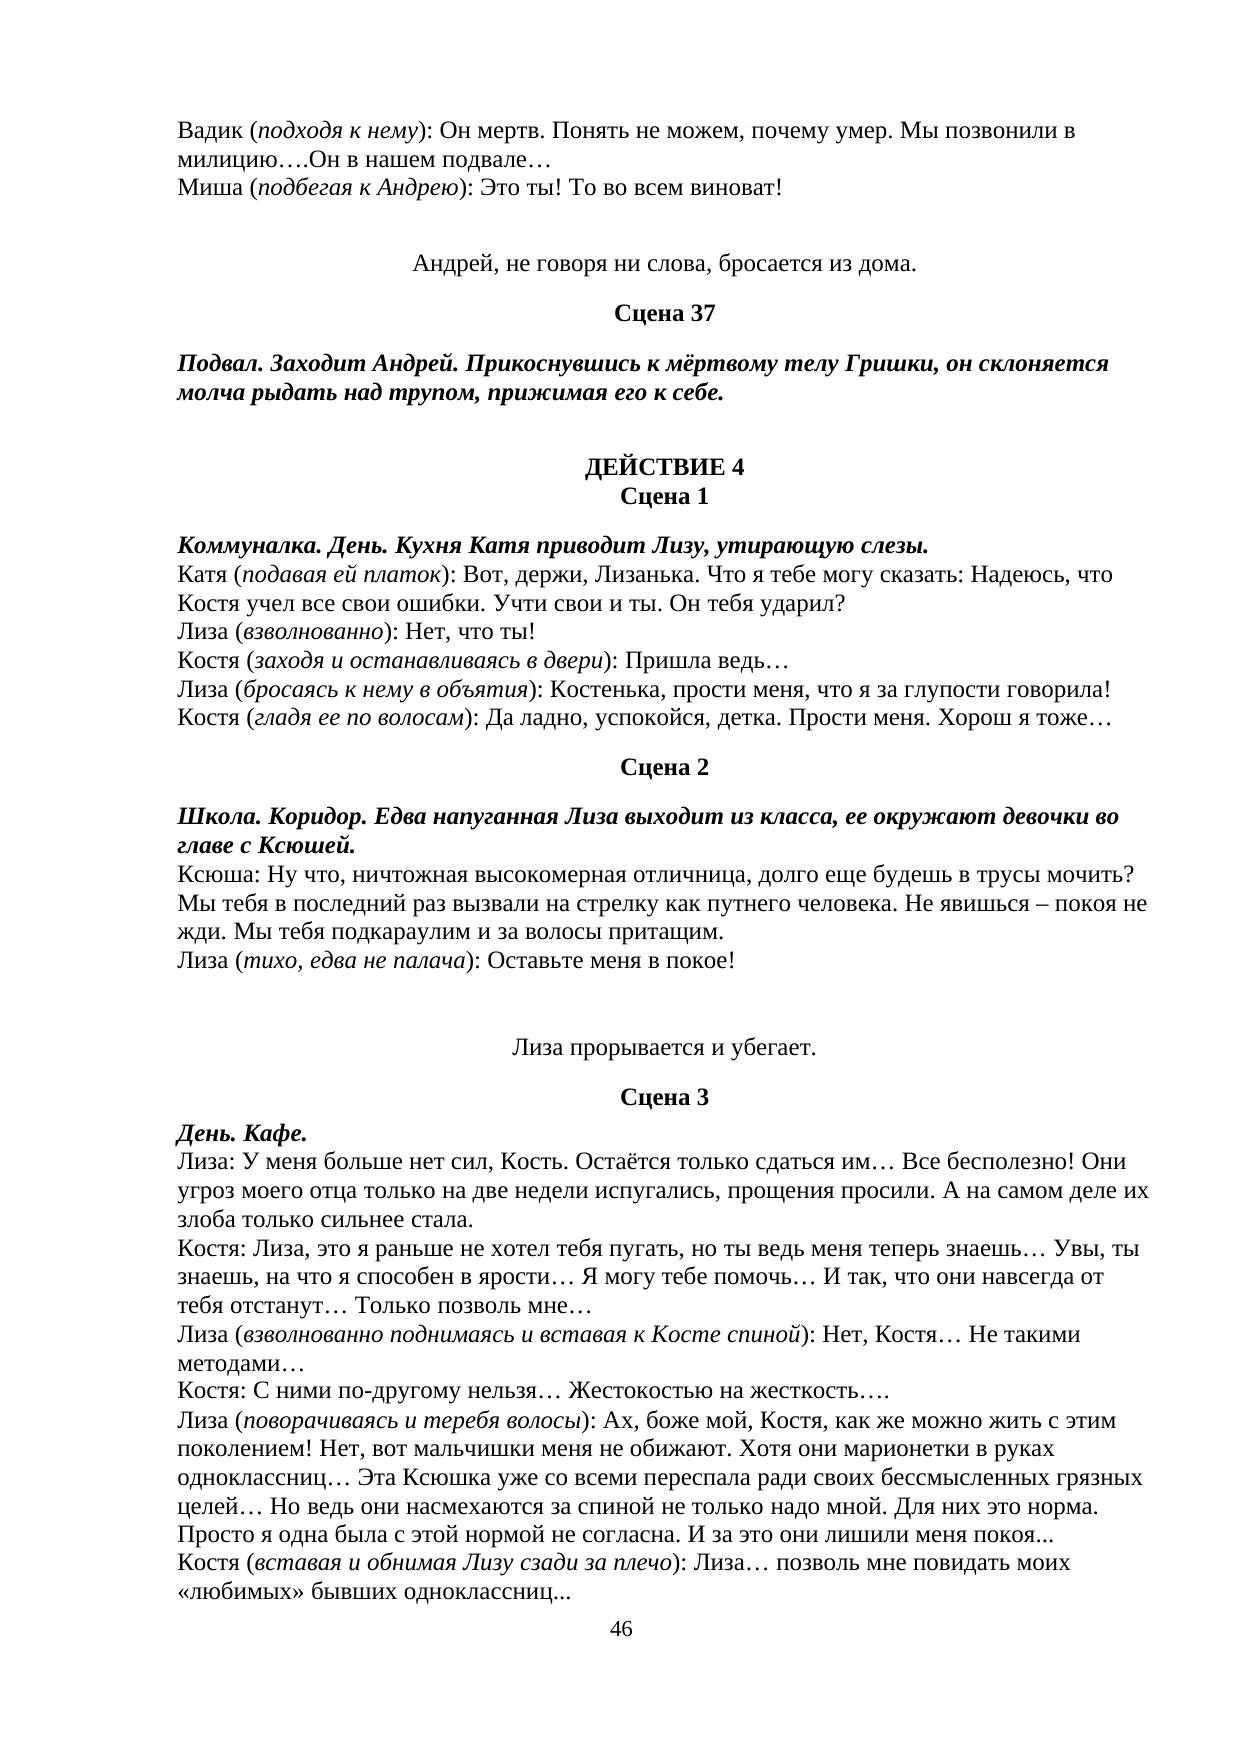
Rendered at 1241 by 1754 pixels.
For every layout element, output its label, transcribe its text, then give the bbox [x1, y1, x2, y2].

subtitle Сцена 2 [179, 752, 1149, 781]
text «любимых» бывших одноклассниц... [177, 1576, 1219, 1605]
text ДЕЙСТВИЕ 4 [179, 452, 1149, 481]
text Подвал. Заходит Андрей. Прикоснувшись к мёртвому телу Гришки, он склоняется молча рыдать над трупом, прижимая его к себе. [177, 348, 1111, 405]
subtitle Коммуналка. День. Кухня Катя приводит Лизу, утирающую слезы. [177, 531, 1219, 559]
text Ксюша: Ну что, ничтожная высокомерная отличница, долго еще будешь в трусы мочить? Мы тебя в последний раз вызвали на стрелку как путнего человека. Не явишься – покоя не жди. Мы тебя подкараулим и за волосы притащим. [177, 859, 1149, 945]
text Лиза (бросаясь к нему в объятия): Костенька, прости меня, что я за глупости говорила! Костя (гладя ее по волосам): Да ладно, успокойся, детка. Прости меня. Хорош я тоже… [177, 674, 1113, 731]
text Миша (подбегая к Андрею): Это ты! То во всем виноват! [177, 173, 1219, 201]
text Андрей, не говоря ни слова, бросается из дома. [179, 248, 1149, 277]
text Катя (подавая ей платок): Вот, держи, Лизанька. Что я тебе могу сказать: Надеюсь, что Костя учел все свои ошибки. Учти свои и ты. Он тебя ударил? [177, 559, 1115, 617]
text Сцена 1 [179, 481, 1149, 510]
text Просто я одна была с этой нормой не согласна. И за это они лишили меня покоя... Костя (вставая и обнимая Лизу сзади за плечо): Лиза… позволь мне повидать моих [177, 1520, 1099, 1576]
text Костя: С ними по-другому нельзя… Жестокостью на жесткость…. [177, 1376, 1219, 1405]
text Лиза (взволнованно поднимаясь и вставая к Косте спиной): Нет, Костя… Не такими методами… [177, 1319, 1082, 1376]
subtitle День. Кафе. [177, 1118, 312, 1146]
text Лиза прорывается и убегает. [511, 1032, 818, 1061]
subtitle Сцена 3 [618, 1082, 711, 1111]
subtitle Школа. Коридор. Едва напуганная Лиза выходит из класса, ее окружают девочки во главе с Ксюшей. [177, 801, 1122, 859]
text Костя: Лиза, это я раньше не хотел тебя пугать, но ты ведь меня теперь знаешь… Увы, ты знаешь, на что я способен в ярости… Я могу тебе помочь… И так, что они навсегда от тебя отстанут… Только позволь мне… [177, 1233, 1142, 1319]
text Костя (заходя и останавливаясь в двери): Пришла ведь… [177, 645, 1219, 674]
text Лиза: У меня больше нет сил, Кость. Остаётся только сдаться им… Все бесполезно! Они угроз моего отца только на две недели испугались, прощения просили. А на самом деле их злоба только сильнее стала. [177, 1146, 1151, 1233]
text Лиза (поворачиваясь и теребя волосы): Ах, боже мой, Костя, как же можно жить с этим поколением! Нет, вот мальчишки меня не обижают. Хотя они марионетки в руках одноклассниц… Эта Ксюшка уже со всеми переспала ради своих бессмысленных грязных целей… Но ведь они насмехаются за спиной не только надо мной. Для них это норма. [177, 1405, 1145, 1520]
subtitle Сцена 37 [180, 298, 1149, 327]
text Вадик (подходя к нему): Он мертв. Понять не можем, почему умер. Мы позвонили в милицию….Он в нашем подвале… [177, 115, 1078, 173]
text Лиза (тихо, едва не палача): Оставьте меня в покое! [177, 945, 1219, 974]
text Лиза (взволнованно): Нет, что ты! [177, 617, 1219, 645]
